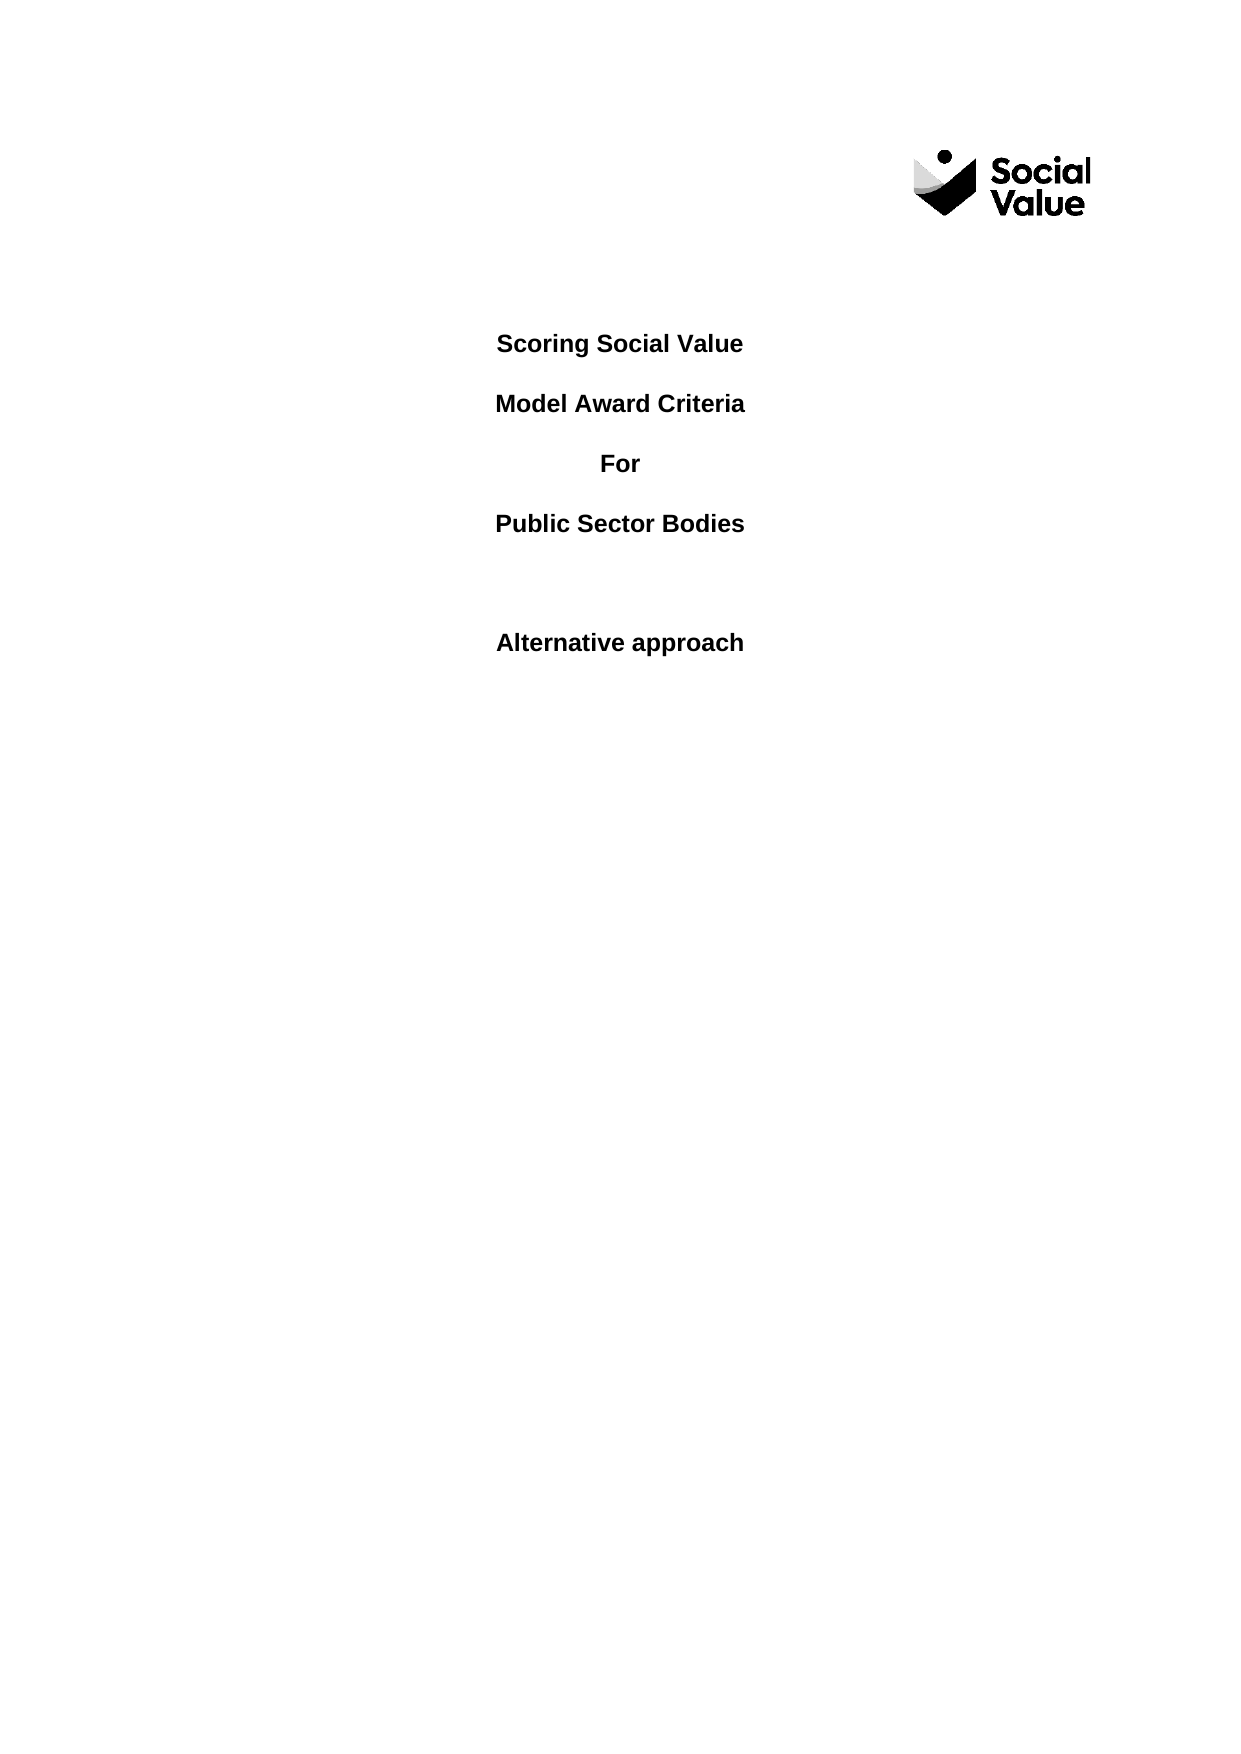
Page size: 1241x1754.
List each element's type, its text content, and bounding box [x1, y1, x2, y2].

text For [150, 449, 1090, 478]
text Model Award Criteria [150, 389, 1090, 418]
picture [913, 150, 1091, 216]
text Public Sector Bodies [150, 509, 1090, 537]
text Scoring Social Value [150, 329, 1090, 358]
text Alternative approach [150, 628, 1090, 657]
